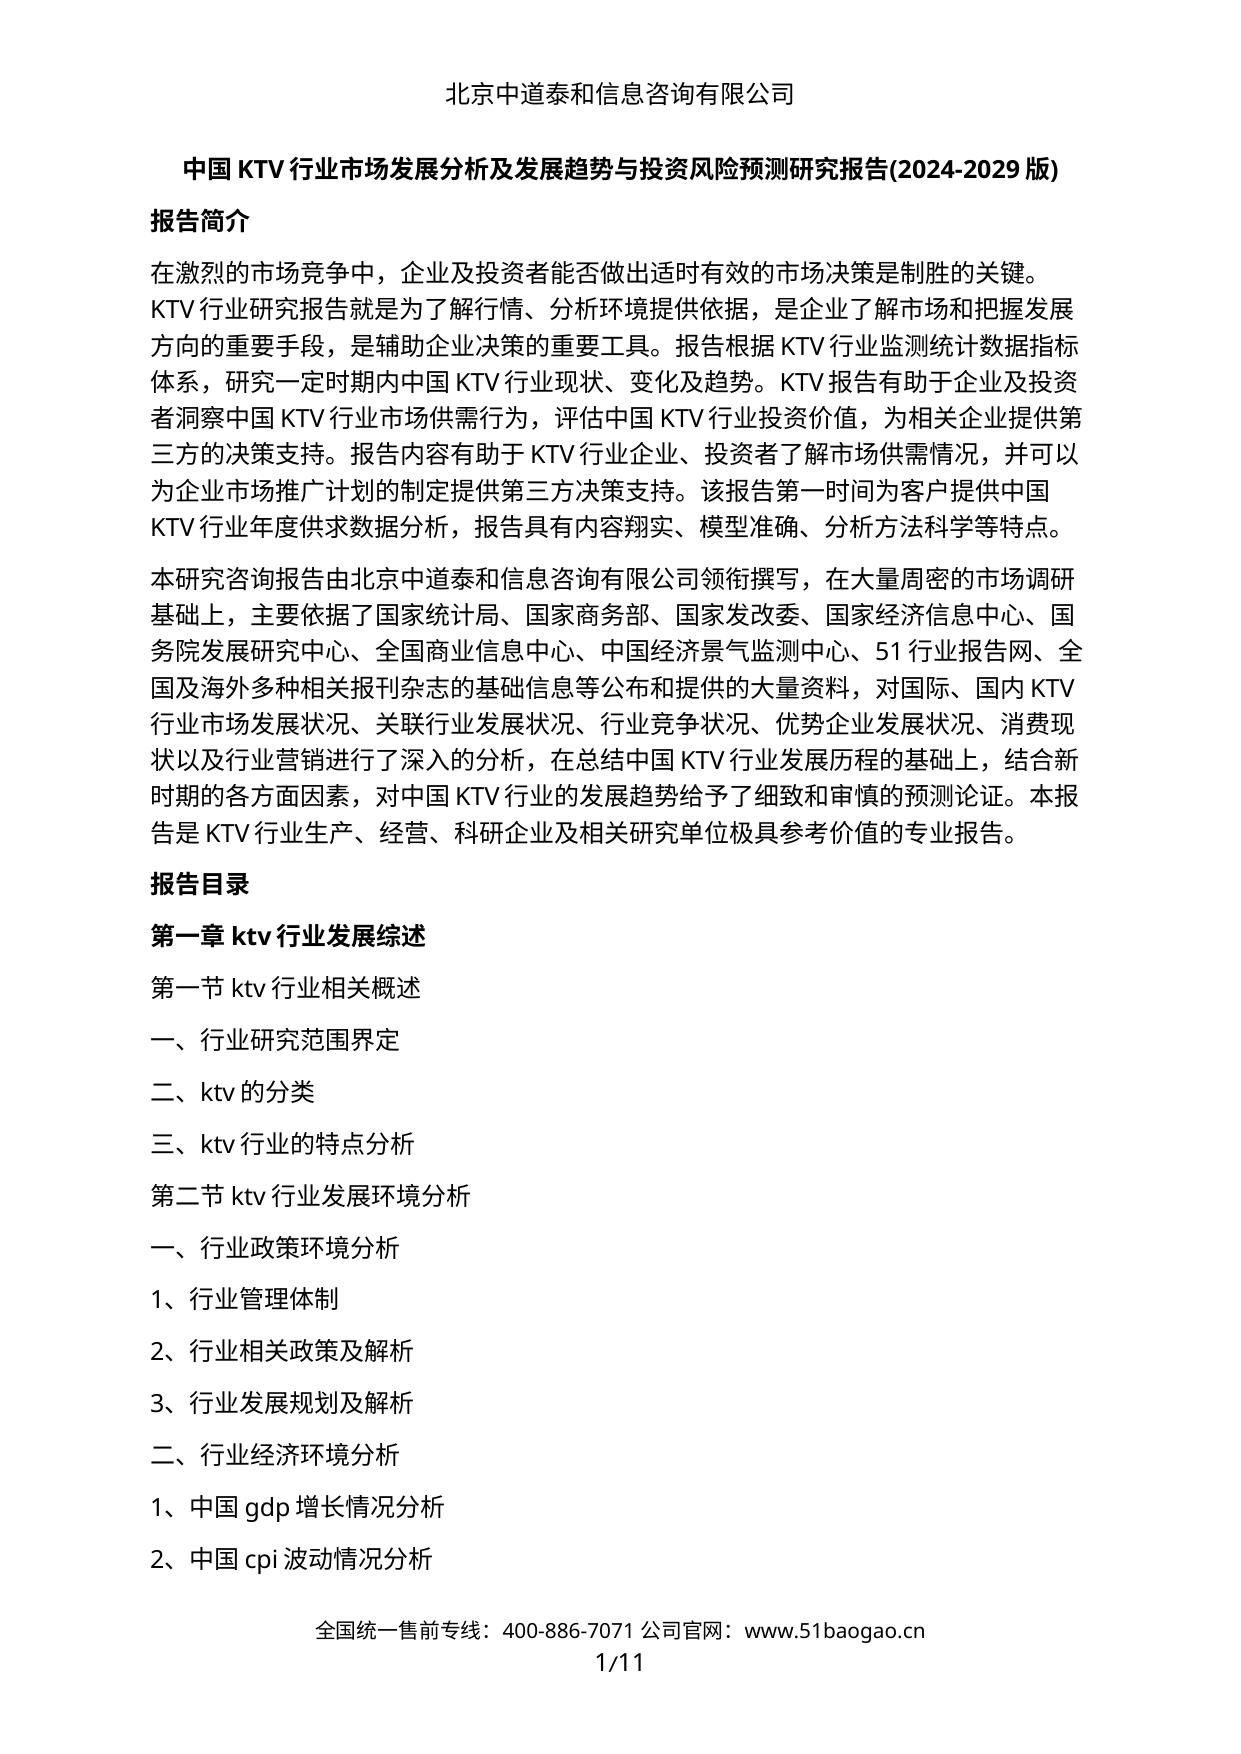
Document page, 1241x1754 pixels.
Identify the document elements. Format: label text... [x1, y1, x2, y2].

text 二、ktv的分类 [150, 1072, 1090, 1109]
text 第一节 ktv行业相关概述 [150, 969, 1090, 1005]
text 3、行业发展规划及解析 [150, 1384, 1090, 1420]
text 一、行业研究范围界定 [150, 1021, 1090, 1057]
text 1、行业管理体制 [150, 1280, 1090, 1316]
text 报告目录 [150, 865, 1090, 901]
text 2、行业相关政策及解析 [150, 1332, 1090, 1368]
text 第二节 ktv行业发展环境分析 [150, 1176, 1090, 1212]
text 第一章 ktv行业发展综述 [150, 917, 1090, 953]
text 在激烈的市场竞争中，企业及投资者能否做出适时有效的市场决策是制胜的关键。KTV行业研究报告就是为了解行情、分析环境提供依据，是企业了解市场和把握发展方向的重要手段，是辅助企业决策的重要工具。报告根据KTV行业监测统计数据指标体系，研究一定时期内中国KTV行业现状、变化及趋势。KTV报告有助于企业及投资者洞察中国KTV行业市场供需行为，评估中国KTV行业投资价值，为相关企业提供第三方的决策支持。报告内容有助于KTV行业企业、投资者了解市场供需情况，并可以为企业市场推广计划的制定提供第三方决策支持。该报告第一时间为客户提供中国KTV行业年度供求数据分析，报告具有内容翔实、模型准确、分析方法科学等特点。 [150, 254, 1090, 544]
text 二、行业经济环境分析 [150, 1436, 1090, 1472]
text 报告简介 [150, 202, 1090, 238]
text 1、中国gdp增长情况分析 [150, 1487, 1090, 1524]
text 2、中国cpi波动情况分析 [150, 1539, 1090, 1576]
text 一、行业政策环境分析 [150, 1228, 1090, 1264]
text 本研究咨询报告由北京中道泰和信息咨询有限公司领衔撰写，在大量周密的市场调研基础上，主要依据了国家统计局、国家商务部、国家发改委、国家经济信息中心、国务院发展研究中心、全国商业信息中心、中国经济景气监测中心、51行业报告网、全国及海外多种相关报刊杂志的基础信息等公布和提供的大量资料，对国际、国内KTV行业市场发展状况、关联行业发展状况、行业竞争状况、优势企业发展状况、消费现状以及行业营销进行了深入的分析，在总结中国KTV行业发展历程的基础上，结合新时期的各方面因素，对中国KTV行业的发展趋势给予了细致和审慎的预测论证。本报告是KTV行业生产、经营、科研企业及相关研究单位极具参考价值的专业报告。 [150, 559, 1090, 849]
text 三、ktv行业的特点分析 [150, 1124, 1090, 1161]
text 中国KTV行业市场发展分析及发展趋势与投资风险预测研究报告(2024-2029版) [150, 150, 1090, 186]
